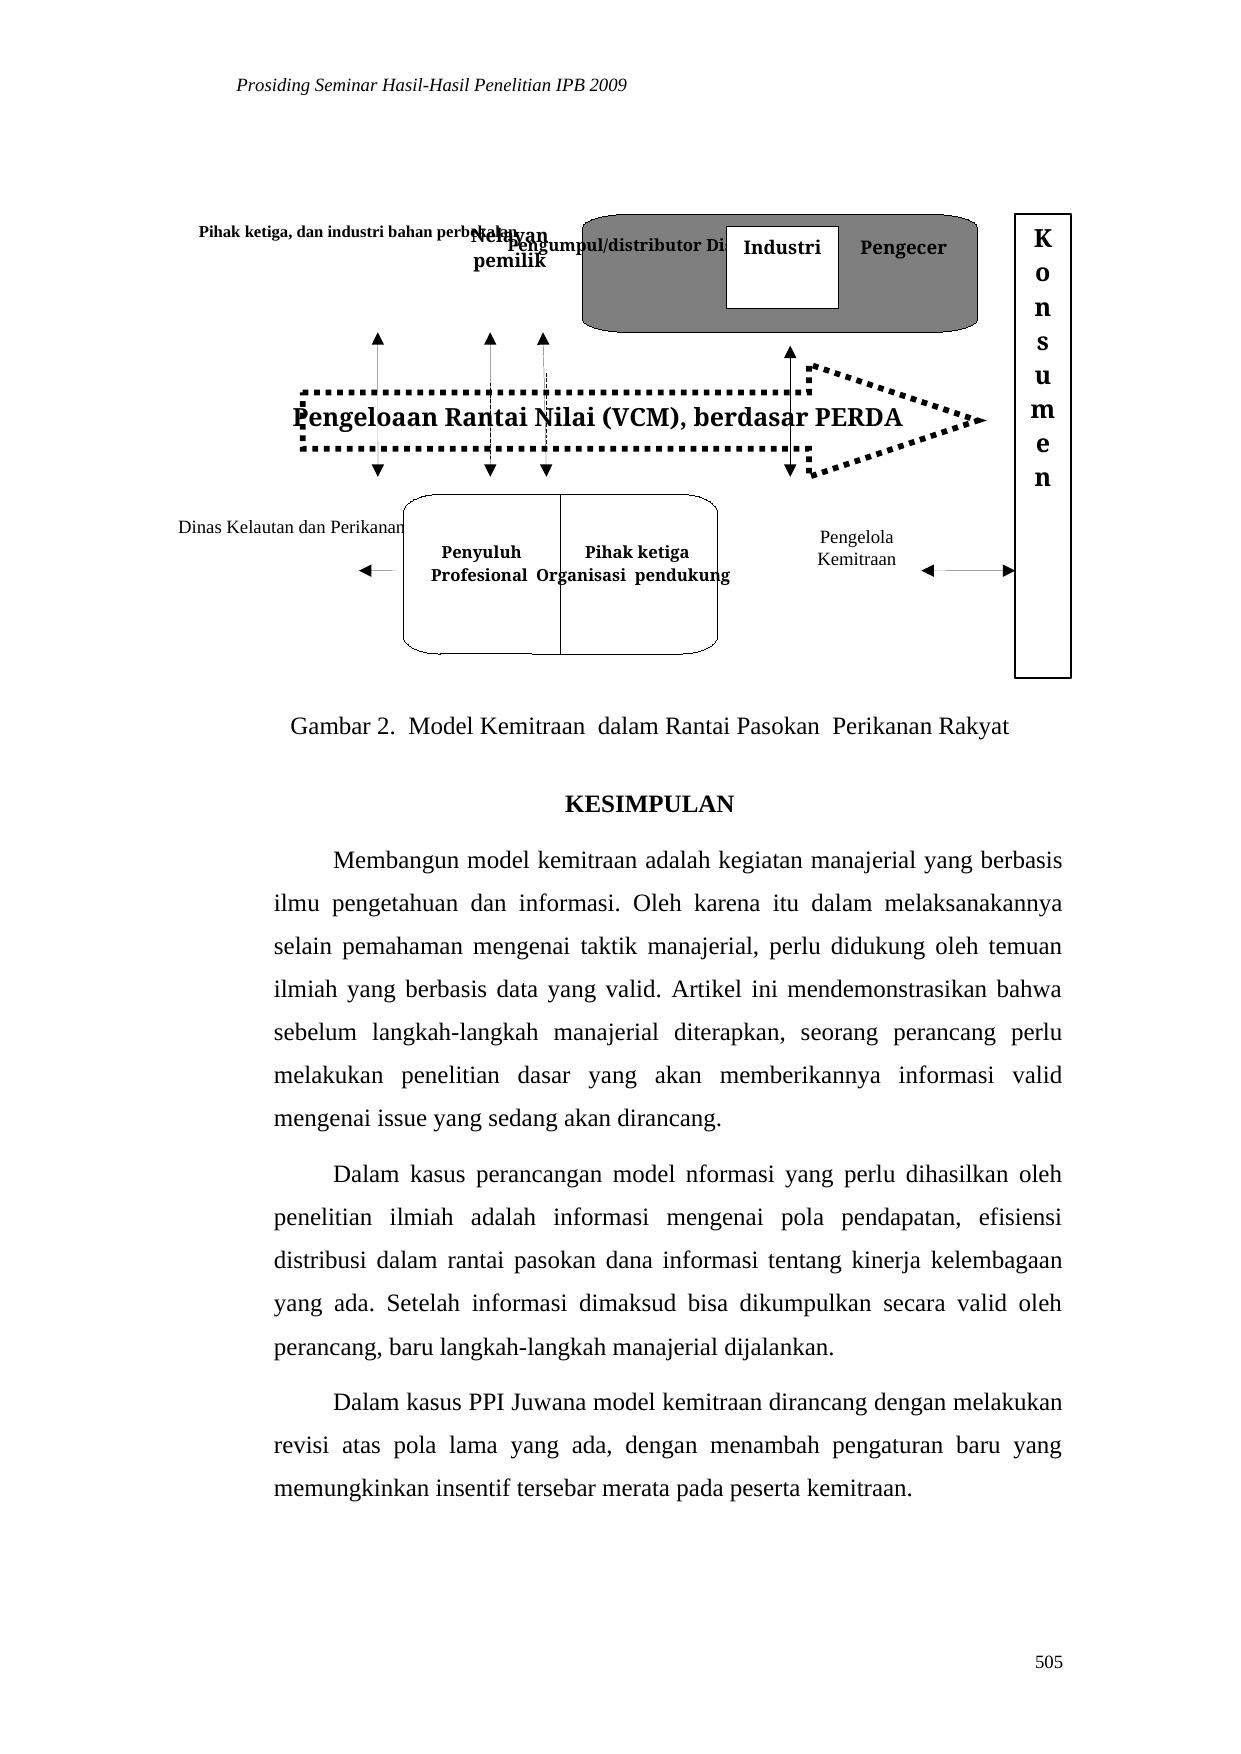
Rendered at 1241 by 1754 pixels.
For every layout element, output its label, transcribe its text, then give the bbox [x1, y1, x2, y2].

text Dalam kasus PPI Juwana model kemitraan dirancang dengan melakukan revisi atas pola lama yang ada, dengan menambah pengaturan baru yang memungkinkan insentif tersebar merata pada peserta kemitraan. [274, 1387, 1063, 1502]
text KESIMPULAN [236, 789, 1063, 818]
text Membangun model kemitraan adalah kegiatan manajerial yang berbasis ilmu pengetahuan dan informasi. Oleh karena itu dalam melaksanakannya selain pemahaman mengenai taktik manajerial, perlu didukung oleh temuan ilmiah yang berbasis data yang valid. Artikel ini mendemonstrasikan bahwa sebelum langkah-langkah manajerial diterapkan, seorang perancang perlu melakukan penelitian dasar yang akan memberikannya informasi valid mengenai issue yang sedang akan dirancang. [274, 845, 1063, 1132]
text Dalam kasus perancangan model nformasi yang perlu dihasilkan oleh penelitian ilmiah adalah informasi mengenai pola pendapatan, efisiensi distribusi dalam rantai pasokan dana informasi tentang kinerja kelembagaan yang ada. Setelah informasi dimaksud bisa dikumpulkan secara valid oleh perancang, baru langkah-langkah manajerial dijalankan. [274, 1159, 1063, 1360]
